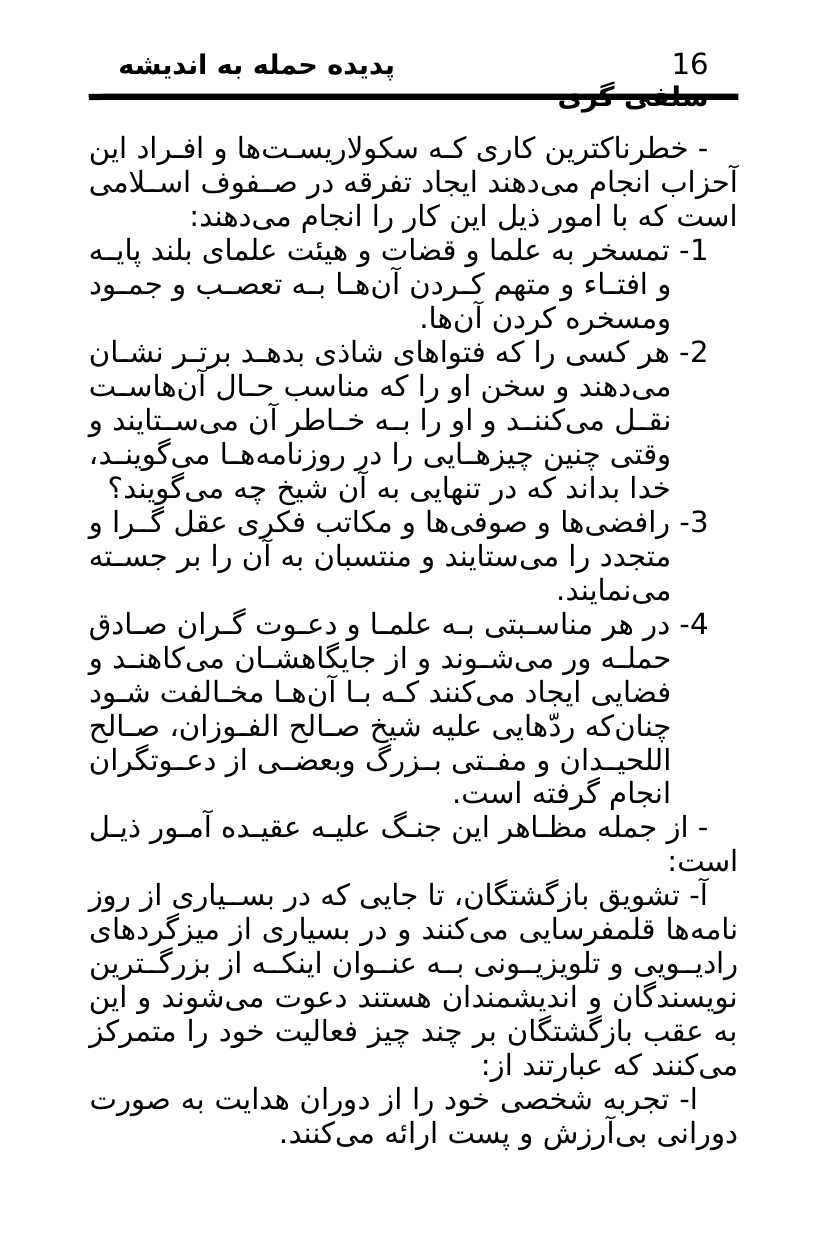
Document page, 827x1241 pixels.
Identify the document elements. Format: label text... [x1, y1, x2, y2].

text ا- تجربه شخصی خود را از دوران هدایت به صورت دورانی بی‌آرزش و پست ارائه می‌کنند. [89, 1082, 738, 1150]
text 3- رافضی‌ها و صوفی‌ها و مکاتب فکری عقل گرا و متجدد را می‌ستایند و منتسبان به آن را بر جسته می‌نمایند. [89, 505, 708, 607]
text - خطرناکترین کاری که سکولاریست‌ها و افراد این آحزاب انجام می‌دهند ایجاد تفرقه در صفوف اسلامی است که با امور ذیل این کار را انجام می‌دهند: [89, 132, 738, 233]
text 4- در هر مناسبتی به علما و دعوت گران صادق حمله ور می‌شوند و از جایگاهشان می‌کاهند و فضایی ایجاد می‌کنند که با آن‌ها مخالفت شود چنان‌که ردّهایی علیه شیخ صالح الفوزان، صالح اللحیدان و مفتی بزرگ وبعضی از دعوتگران انجام گرفته است. [89, 607, 708, 811]
text - از جمله مظاهر این جنگ علیه عقیده آمور ذیل است: [89, 811, 738, 879]
text 2- هر کسی را که فتواهای شاذی بدهد برتر نشان می‌دهند و سخن او را که مناسب حال آن‌هاست نقل می‌کنند و او را به خاطر آن می‌ستایند و وقتی چنین چیزهایی را در روزنامه‌ها می‌گویند، خدا بداند که در تنهایی به آن شیخ چه می‌گویند؟ [89, 335, 708, 505]
text 1- تمسخر به علما و قضات و هیئت علمای بلند پایه و افتاء و متهم کردن آن‌ها به تعصب و جمود ومسخره کردن آن‌ها. [89, 233, 708, 335]
text آ- تشویق بازگشتگان، تا جایی که در بسیاری از روز نامه‌ها قلمفرسایی می‌کنند و در بسیاری از میزگرد‌های رادیویی و تلویزیونی به عنوان اینکه از بزرگترین نویسندگان و اندیشمندان هستند دعوت می‌شوند و این به عقب بازگشتگان بر چند چیز فعالیت خود را متمرکز می‌کنند که عبارتند از: [89, 879, 738, 1082]
